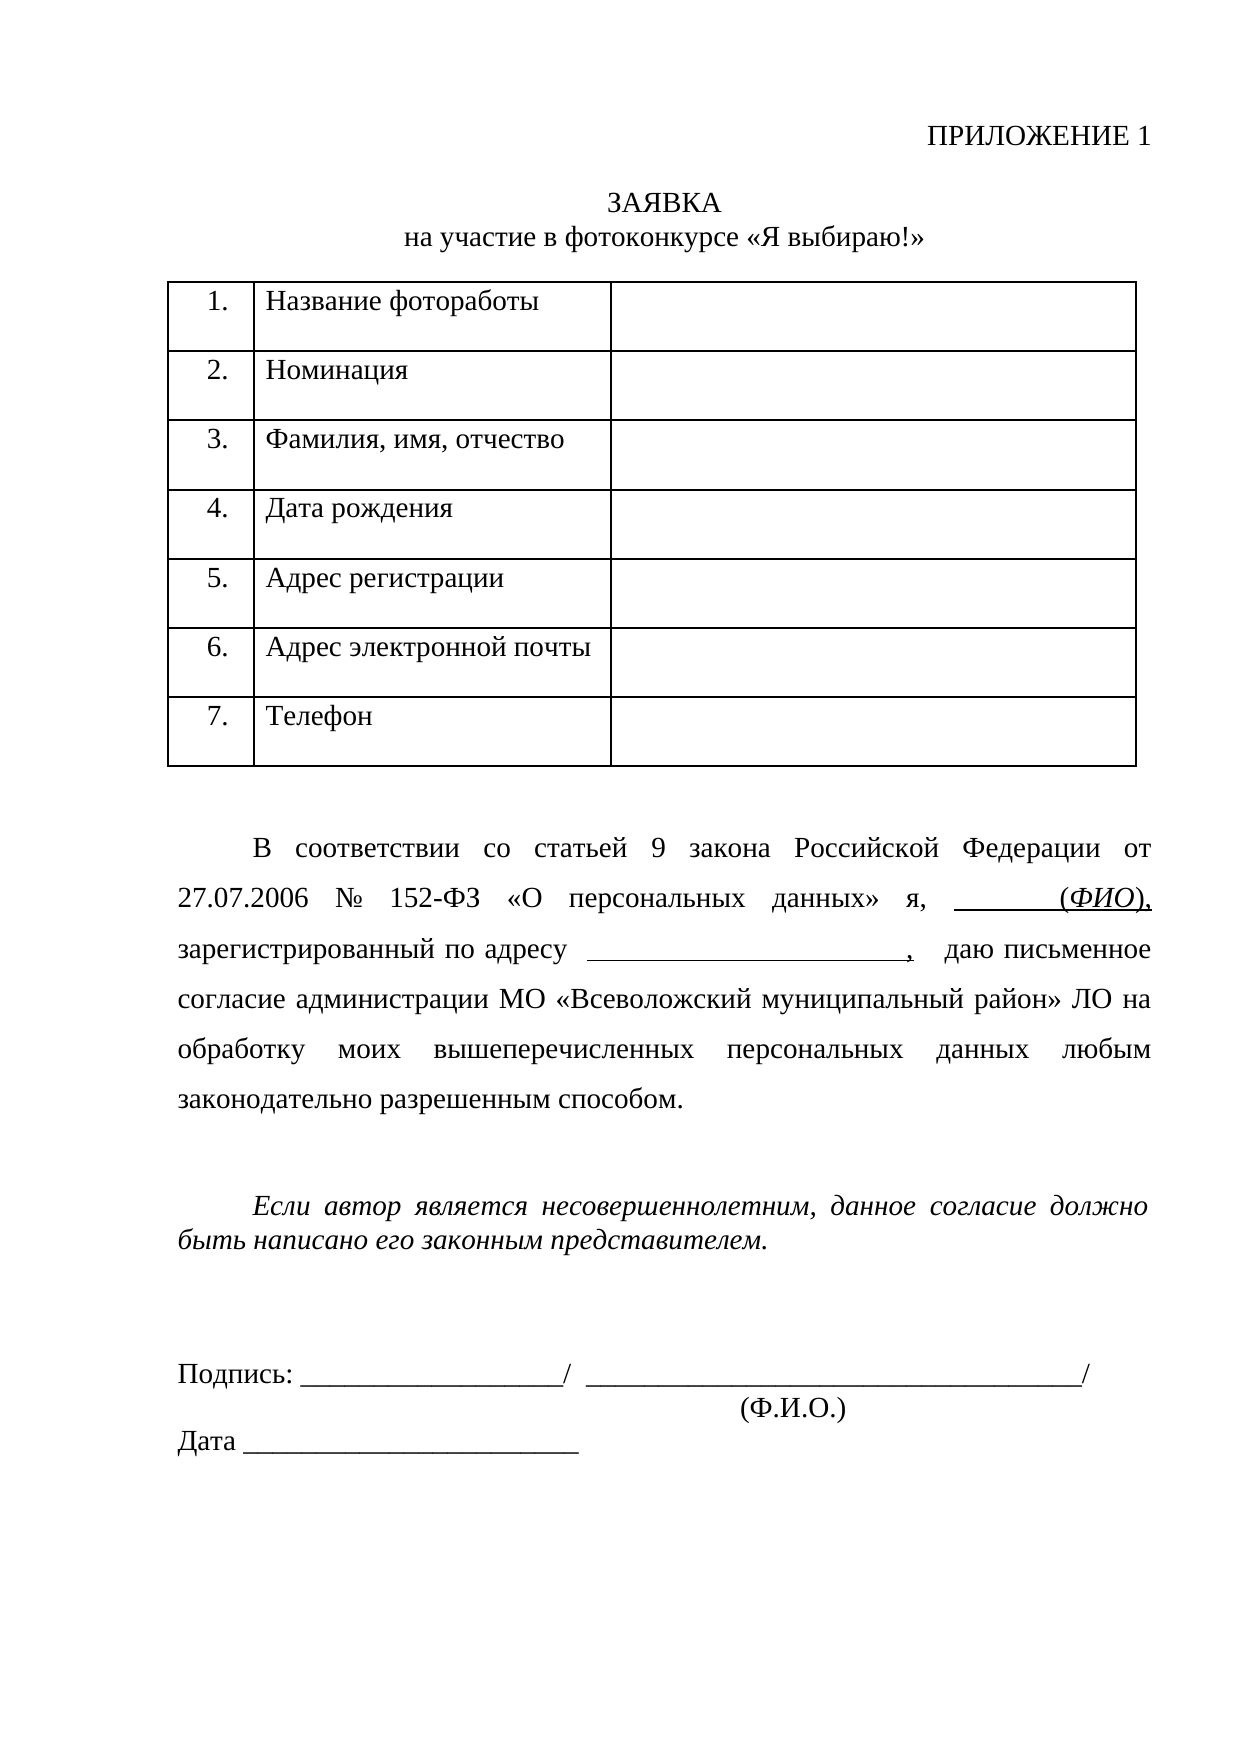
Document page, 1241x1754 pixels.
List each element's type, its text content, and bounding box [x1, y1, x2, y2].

table_cell Адрес электронной почты [255, 629, 610, 696]
table_cell [169, 352, 253, 419]
table_header [169, 283, 253, 350]
table_cell Фамилия, имя, отчество [255, 421, 610, 488]
table_cell [612, 421, 1135, 488]
table_cell [612, 352, 1135, 419]
table_cell [169, 491, 253, 558]
table_cell [612, 491, 1135, 558]
table_cell [612, 698, 1135, 765]
text Подпись: __________________/ __________________________________/ [177, 1356, 1152, 1390]
text В соответствии со статьей 9 закона Российской Федерации от 27.07.2006 № 152-ФЗ «О персональных данных» я, (ФИО), зарегистрированный по адресу , даю письменное согласие администрации МО «Всеволожский муниципальный район» ЛО на обработку моих вышеперечисленных персональных данных любым законодательно разрешенным способом. [177, 830, 1152, 1115]
table_cell [169, 698, 253, 765]
table_cell Адрес регистрации [255, 560, 610, 627]
text Если автор является несовершеннолетним, данное согласие должно быть написано его законным представителем. [177, 1188, 1152, 1256]
table_cell Телефон [255, 698, 610, 765]
text ПРИЛОЖЕНИЕ 1 [177, 118, 1152, 152]
table_header [612, 283, 1135, 350]
text (Ф.И.О.) [177, 1390, 1152, 1423]
text на участие в фотоконкурсе «Я выбираю!» [177, 219, 1152, 252]
table_cell [169, 629, 253, 696]
text Дата _______________________ [177, 1423, 1152, 1457]
table_cell [612, 560, 1135, 627]
table_cell [612, 629, 1135, 696]
table_cell [169, 421, 253, 488]
table_cell [169, 560, 253, 627]
text ЗАЯВКА [177, 185, 1152, 219]
table_cell Номинация [255, 352, 610, 419]
table_header Название фотоработы [255, 283, 610, 350]
table_cell Дата рождения [255, 491, 610, 558]
